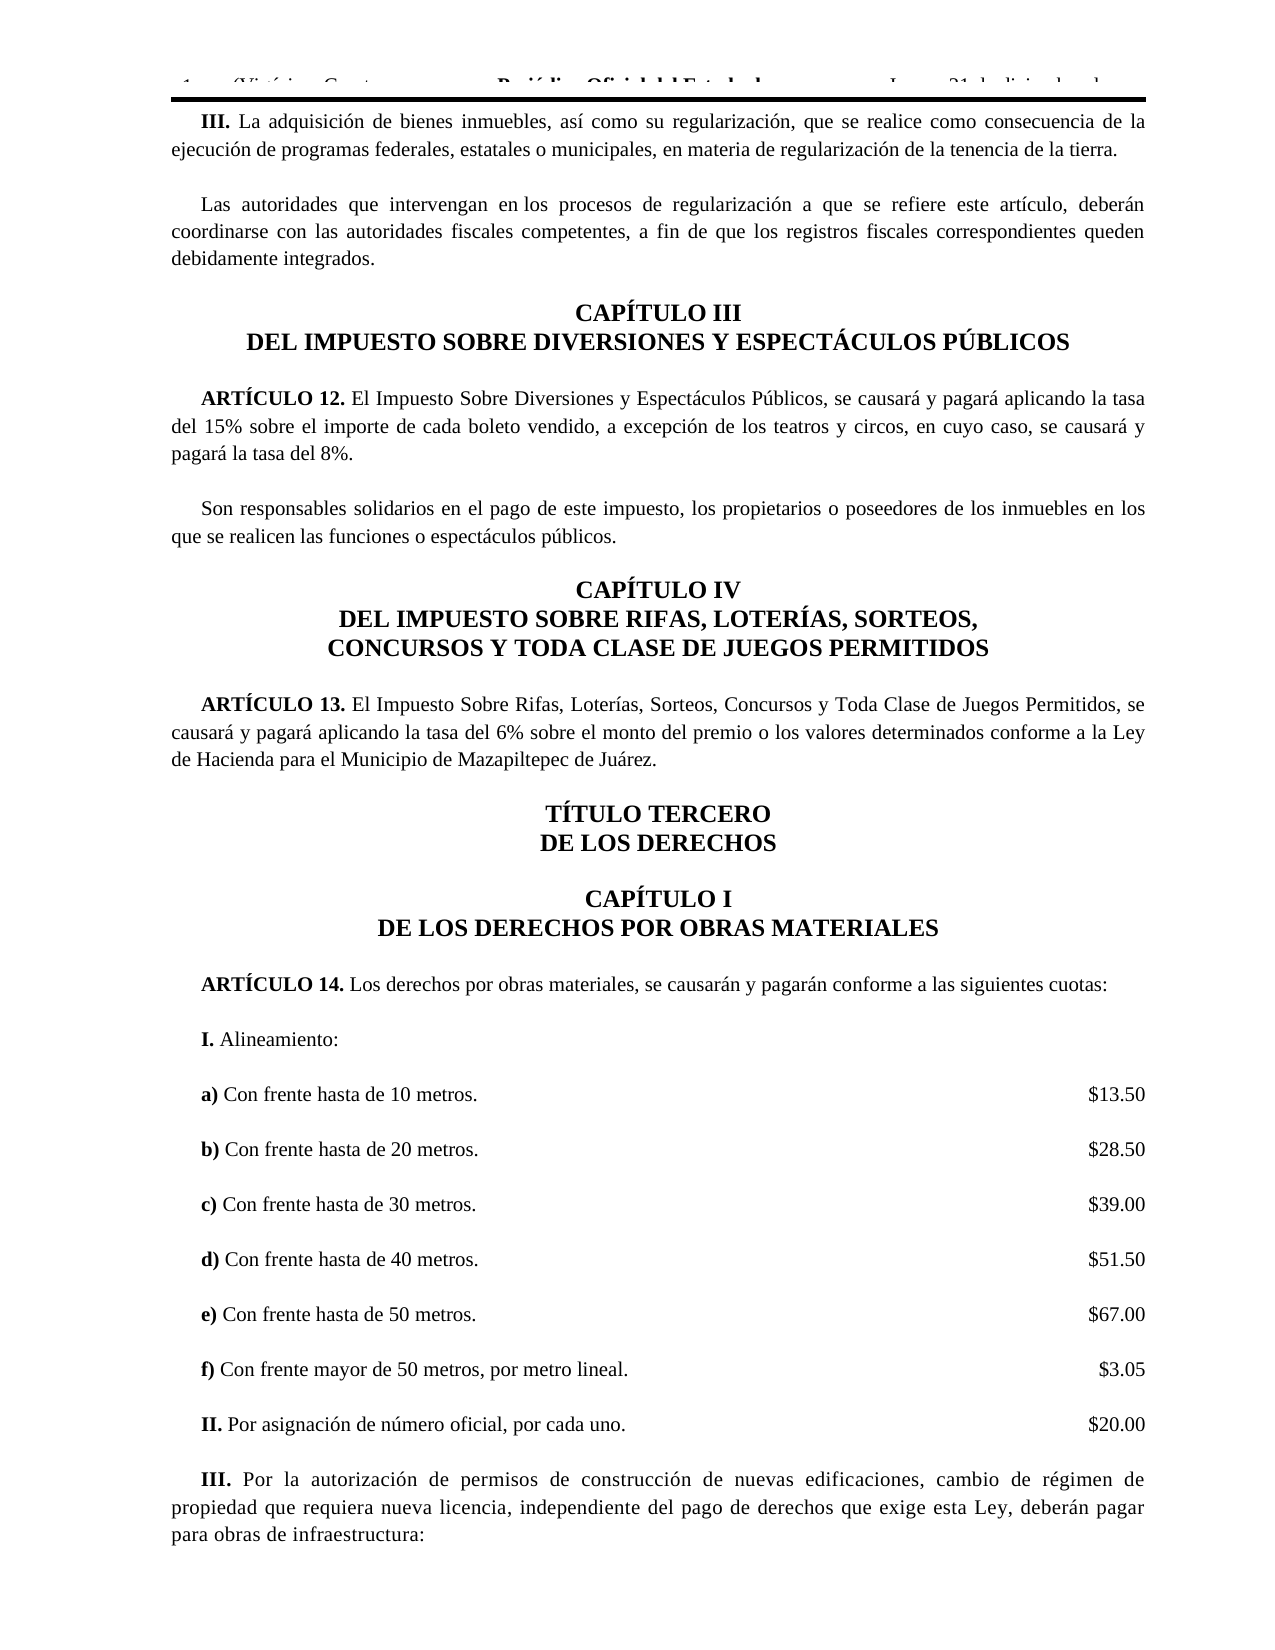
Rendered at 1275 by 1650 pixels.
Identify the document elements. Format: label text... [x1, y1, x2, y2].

table_cell II. Por asignación de número oficial, por cada uno. [177, 1398, 858, 1442]
subtitle CAPÍTULO III [160, 298, 1156, 327]
table_cell $67.00 [858, 1288, 1169, 1343]
table_cell f) Con frente mayor de 50 metros, por metro lineal. [177, 1343, 858, 1398]
list La adquisición de bienes inmuebles, así como su regularización, que se realice como consecuencia de la ejecución de programas federales, estatales o municipales, en materia de regularización de la tenencia de la tierra. [171, 109, 1145, 161]
table_cell e) Con frente hasta de 50 metros. [177, 1288, 858, 1343]
text DEL IMPUESTO SOBRE RIFAS, LOTERÍAS, SORTEOS, CONCURSOS Y TODA CLASE DE JUEGOS PERMITIDOS [326, 604, 990, 662]
table_cell c) Con frente hasta de 30 metros. [177, 1178, 858, 1233]
table_cell $28.50 [858, 1123, 1169, 1178]
subtitle CAPÍTULO IV [573, 575, 743, 604]
text I. Alineamiento: [201, 1027, 1181, 1051]
table_header a) Con frente hasta de 10 metros. [177, 1079, 858, 1123]
table_cell $20.00 [858, 1398, 1169, 1442]
text ARTÍCULO 14. Los derechos por obras materiales, se causarán y pagarán conforme a las siguientes cuotas: [160, 972, 1148, 996]
table_cell $51.50 [858, 1233, 1169, 1288]
text Son responsables solidarios en el pago de este impuesto, los propietarios o poseedores de los inmuebles en los que se realicen las funciones o espectáculos públicos. [171, 496, 1145, 548]
table_header $13.50 [858, 1079, 1169, 1123]
text ARTÍCULO 12. El Impuesto Sobre Diversiones y Espectáculos Públicos, se causará y pagará aplicando la tasa del 15% sobre el importe de cada boleto vendido, a excepción de los teatros y circos, en cuyo caso, se causará y pagará la tasa del 8%. [171, 386, 1145, 465]
text Las autoridades que intervengan en los procesos de regularización a que se refiere este artículo, deberán coordinarse con las autoridades fiscales competentes, a fin de que los registros fiscales correspondientes queden debidamente integrados. [171, 192, 1145, 270]
text ARTÍCULO 13. El Impuesto Sobre Rifas, Loterías, Sorteos, Concursos y Toda Clase de Juegos Permitidos, se causará y pagará aplicando la tasa del 6% sobre el monto del premio o los valores determinados conforme a la Ley de Hacienda para el Municipio de Mazapiltepec de Juárez. [171, 692, 1145, 771]
text CAPÍTULO I [160, 884, 1156, 913]
subtitle TÍTULO TERCERO DE LOS DERECHOS [539, 799, 777, 856]
text DEL IMPUESTO SOBRE DIVERSIONES Y ESPECTÁCULOS PÚBLICOS [160, 327, 1156, 356]
table_cell $39.00 [858, 1178, 1169, 1233]
table_cell $3.05 [858, 1343, 1169, 1398]
table_cell b) Con frente hasta de 20 metros. [177, 1123, 858, 1178]
text DE LOS DERECHOS POR OBRAS MATERIALES [160, 913, 1156, 941]
text III. Por la autorización de permisos de construcción de nuevas edificaciones, cambio de régimen de propiedad que requiera nueva licencia, independiente del pago de derechos que exige esta Ley, deberán pagar para obras de infraestructura: [171, 1467, 1145, 1546]
table_cell d) Con frente hasta de 40 metros. [177, 1233, 858, 1288]
